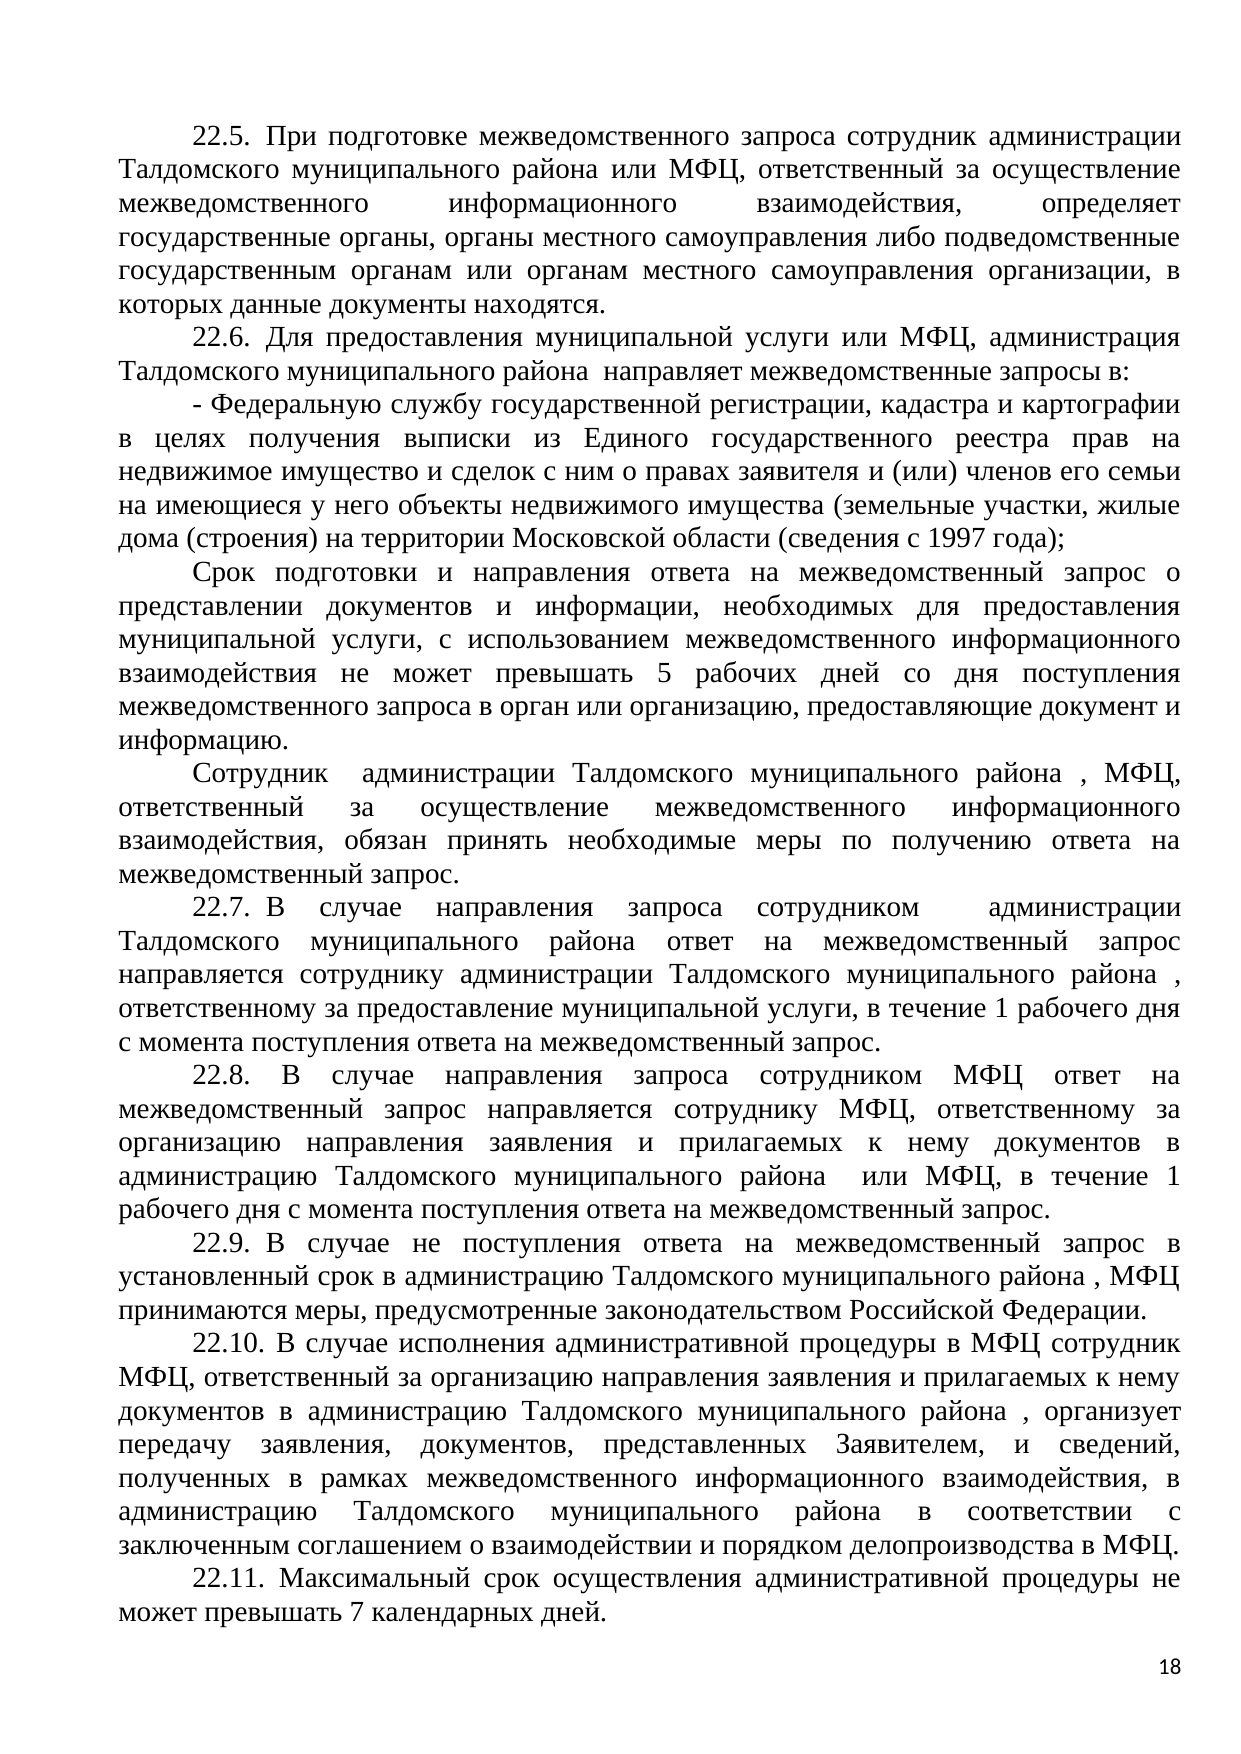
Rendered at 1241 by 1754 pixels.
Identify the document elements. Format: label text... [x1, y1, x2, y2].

list В случае исполнения административной процедуры в МФЦ сотрудник МФЦ, ответственный за организацию направления заявления и прилагаемых к нему документов в администрацию Талдомского муниципального района , организует передачу заявления, документов, представленных Заявителем, и сведений, полученных в рамках межведомственного информационного взаимодействия, в администрацию Талдомского муниципального района в соответствии с заключенным соглашением о взаимодействии и порядком делопроизводства в МФЦ. [118, 1326, 1181, 1560]
text Срок подготовки и направления ответа на межведомственный запрос о представлении документов и информации, необходимых для предоставления муниципальной услуги, с использованием межведомственного информационного взаимодействия не может превышать 5 рабочих дней со дня поступления межведомственного запроса в орган или организацию, предоставляющие документ и информацию. [118, 554, 1181, 755]
list В случае не поступления ответа на межведомственный запрос в установленный срок в администрацию Талдомского муниципального района , МФЦ принимаются меры, предусмотренные законодательством Российской Федерации. [118, 1225, 1181, 1326]
list Для предоставления муниципальной услуги или МФЦ, администрация Талдомского муниципального района направляет межведомственные запросы в: [118, 319, 1181, 386]
list Максимальный срок осуществления административной процедуры не может превышать 7 календарных дней. [118, 1560, 1181, 1627]
list При подготовке межведомственного запроса сотрудник администрации Талдомского муниципального района или МФЦ, ответственный за осуществление межведомственного информационного взаимодействия, определяет государственные органы, органы местного самоуправления либо подведомственные государственным органам или органам местного самоуправления организации, в которых данные документы находятся. [118, 118, 1181, 319]
list 22.8. В случае направления запроса сотрудником МФЦ ответ на межведомственный запрос направляется сотруднику МФЦ, ответственному за организацию направления заявления и прилагаемых к нему документов в администрацию Талдомского муниципального района или МФЦ, в течение 1 рабочего дня с момента поступления ответа на межведомственный запрос. [118, 1057, 1181, 1225]
text Сотрудник администрации Талдомского муниципального района , МФЦ, ответственный за осуществление межведомственного информационного взаимодействия, обязан принять необходимые меры по получению ответа на межведомственный запрос. [118, 755, 1181, 889]
text - Федеральную службу государственной регистрации, кадастра и картографии в целях получения выписки из Единого государственного реестра прав на недвижимое имущество и сделок с ним о правах заявителя и (или) членов его семьи на имеющиеся у него объекты недвижимого имущества (земельные участки, жилые дома (строения) на территории Московской области (сведения с 1997 года); [118, 386, 1181, 554]
list В случае направления запроса сотрудником администрации Талдомского муниципального района ответ на межведомственный запрос направляется сотруднику администрации Талдомского муниципального района , ответственному за предоставление муниципальной услуги, в течение 1 рабочего дня с момента поступления ответа на межведомственный запрос. [118, 889, 1181, 1057]
